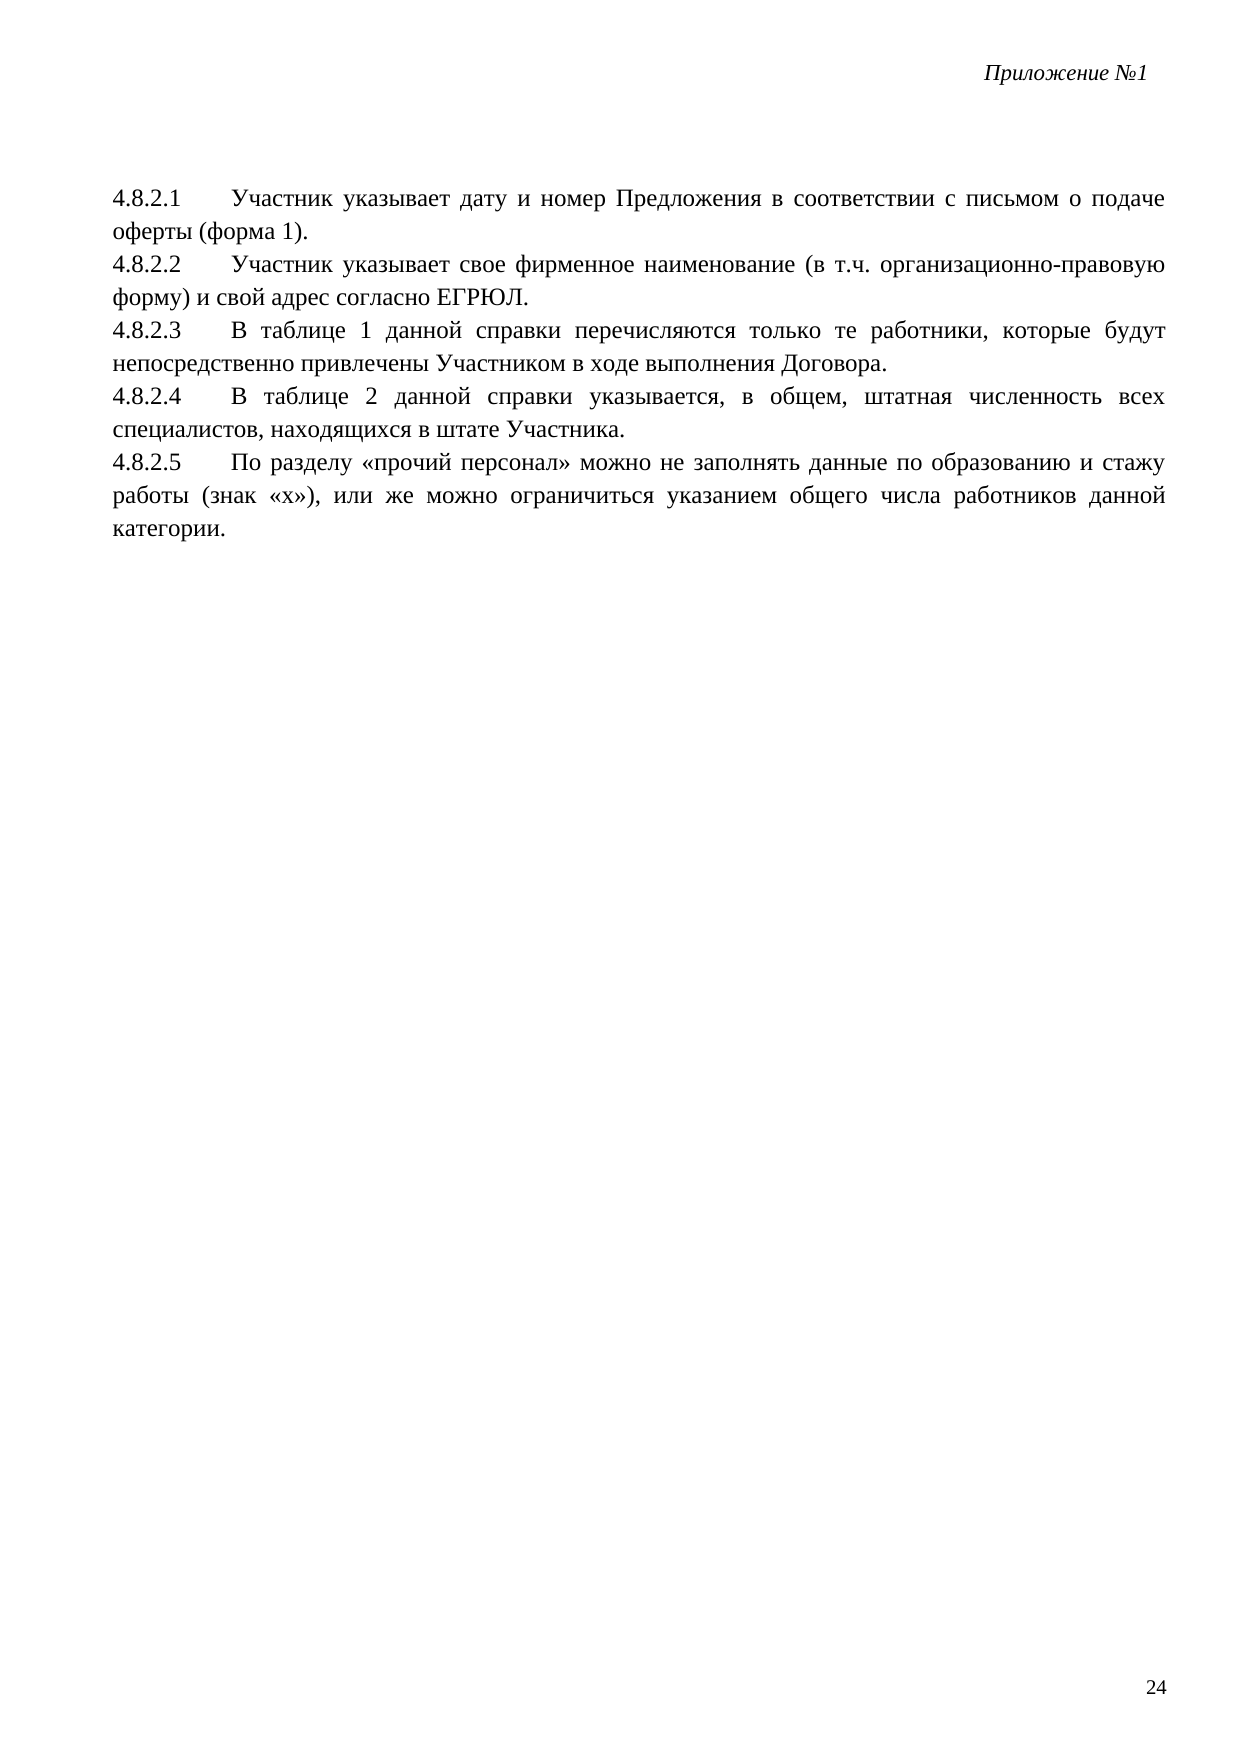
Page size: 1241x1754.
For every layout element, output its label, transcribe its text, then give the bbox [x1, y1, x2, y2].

text По разделу «прочий персонал» можно не заполнять данные по образованию и стажу работы (знак «х»), или же можно ограничиться указанием общего числа работников данной категории. [112, 447, 1167, 542]
text Участник указывает дату и номер Предложения в соответствии с письмом о подаче оферты (форма 1). [112, 183, 1167, 245]
text Участник указывает свое фирменное наименование (в т.ч. организационно-правовую форму) и свой адрес согласно ЕГРЮЛ. [112, 249, 1167, 311]
text В таблице 1 данной справки перечисляются только те работники, которые будут непосредственно привлечены Участником в ходе выполнения Договора. [112, 315, 1167, 377]
text В таблице 2 данной справки указывается, в общем, штатная численность всех специалистов, находящихся в штате Участника. [112, 381, 1167, 443]
